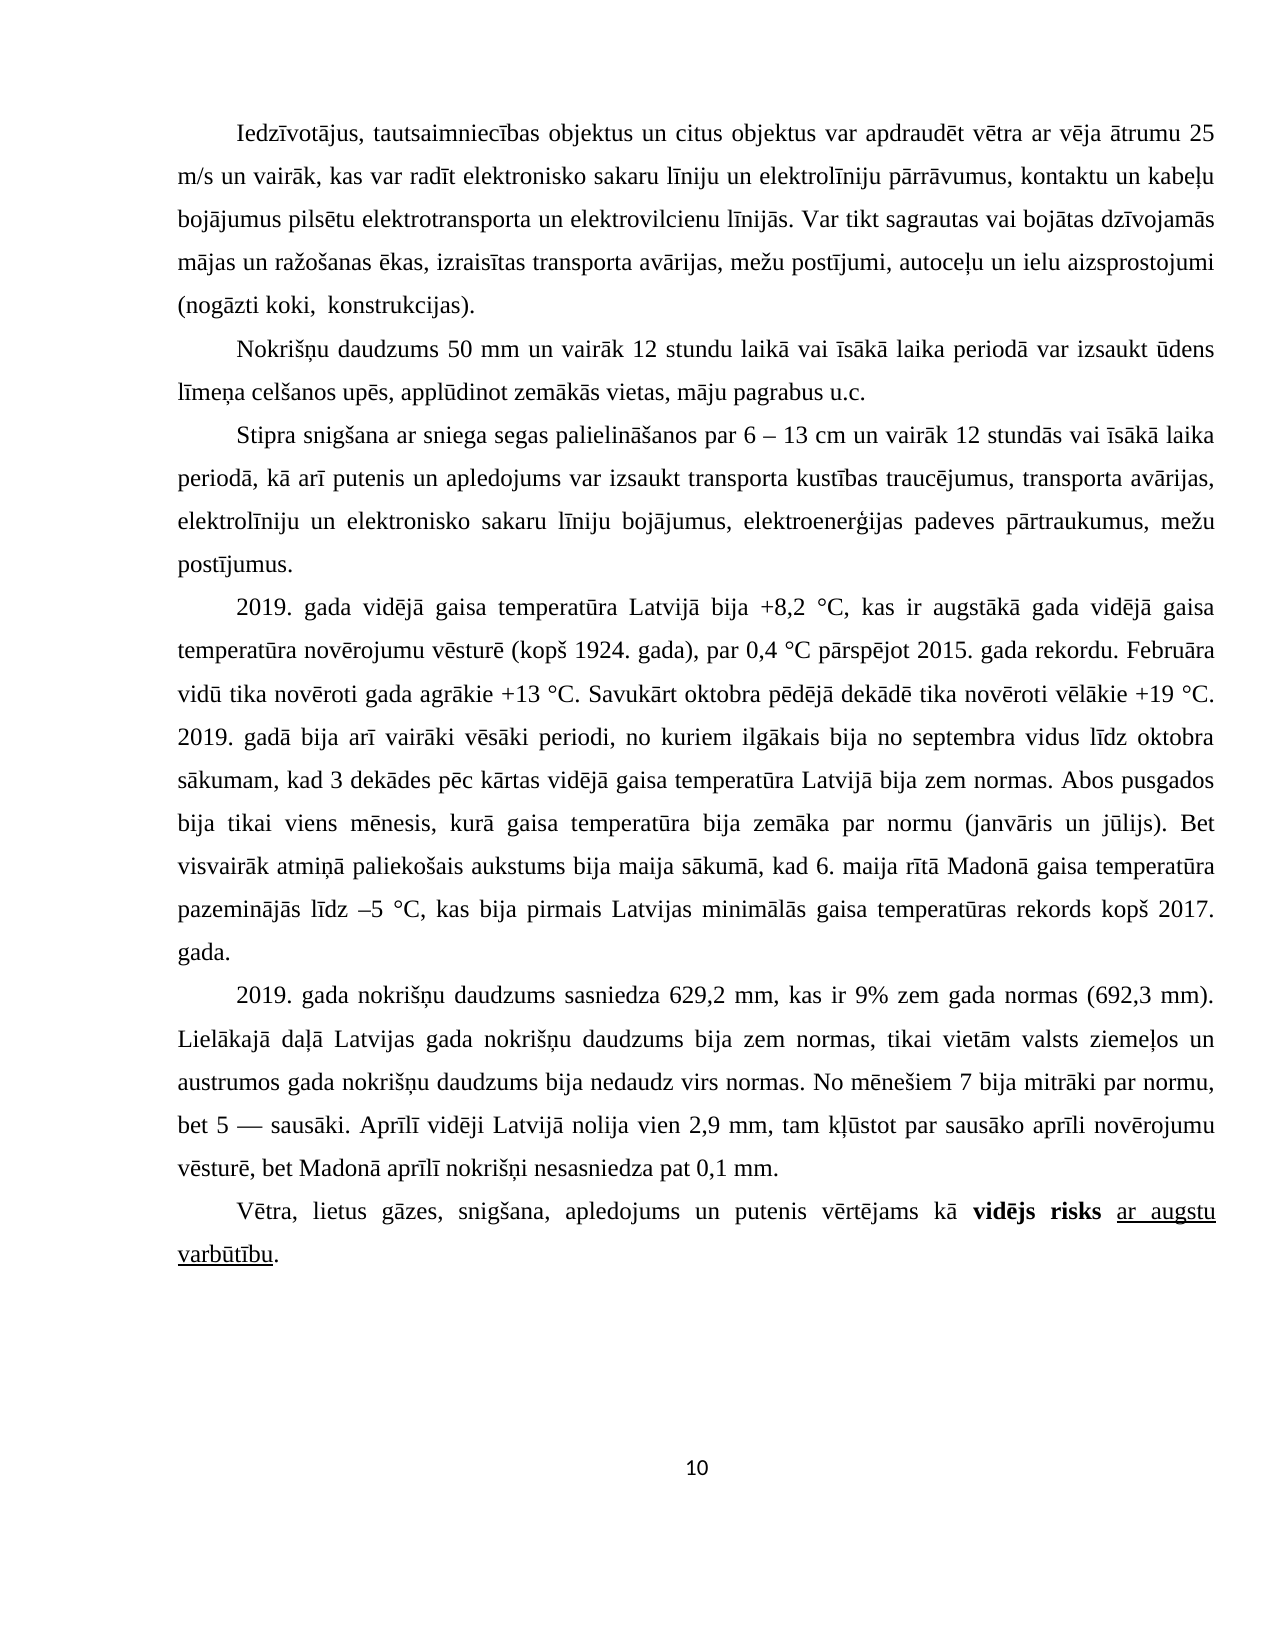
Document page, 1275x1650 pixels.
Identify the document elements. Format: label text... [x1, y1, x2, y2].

text 2019. gada nokrišņu daudzums sasniedza 629,2 mm, kas ir 9% zem gada normas (692,3 mm). Lielākajā daļā Latvijas gada nokrišņu daudzums bija zem normas, tikai vietām valsts ziemeļos un austrumos gada nokrišņu daudzums bija nedaudz virs normas. No mēnešiem 7 bija mitrāki par normu, bet 5 — sausāki. Aprīlī vidēji Latvijā nolija vien 2,9 mm, tam kļūstot par sausāko aprīli novērojumu vēsturē, bet Madonā aprīlī nokrišņi nesasniedza pat 0,1 mm. [177, 981, 1216, 1182]
text Nokrišņu daudzums 50 mm un vairāk 12 stundu laikā vai īsākā laika periodā var izsaukt ūdens līmeņa celšanos upēs, applūdinot zemākās vietas, māju pagrabus u.c. [177, 334, 1216, 406]
text Vētra, lietus gāzes, snigšana, apledojums un putenis vērtējams kā vidējs risks ar augstu varbūtību. [177, 1196, 1216, 1268]
text Iedzīvotājus, tautsaimniecības objektus un citus objektus var apdraudēt vētra ar vēja ātrumu 25 m/s un vairāk, kas var radīt elektronisko sakaru līniju un elektrolīniju pārrāvumus, kontaktu un kabeļu bojājumus pilsētu elektrotransporta un elektrovilcienu līnijās. Var tikt sagrautas vai bojātas dzīvojamās mājas un ražošanas ēkas, izraisītas transporta avārijas, mežu postījumi, autoceļu un ielu aizsprostojumi (nogāzti koki, konstrukcijas). [177, 118, 1216, 319]
text 2019. gada vidējā gaisa temperatūra Latvijā bija +8,2 °C, kas ir augstākā gada vidējā gaisa temperatūra novērojumu vēsturē (kopš 1924. gada), par 0,4 °C pārspējot 2015. gada rekordu. Februāra vidū tika novēroti gada agrākie +13 °C. Savukārt oktobra pēdējā dekādē tika novēroti vēlākie +19 °C. 2019. gadā bija arī vairāki vēsāki periodi, no kuriem ilgākais bija no septembra vidus līdz oktobra sākumam, kad 3 dekādes pēc kārtas vidējā gaisa temperatūra Latvijā bija zem normas. Abos pusgados bija tikai viens mēnesis, kurā gaisa temperatūra bija zemāka par normu (janvāris un jūlijs). Bet visvairāk atmiņā paliekošais aukstums bija maija sākumā, kad 6. maija rītā Madonā gaisa temperatūra pazeminājās līdz –5 °C, kas bija pirmais Latvijas minimālās gaisa temperatūras rekords kopš 2017. gada. [177, 592, 1216, 966]
text Stipra snigšana ar sniega segas palielināšanos par 6 – 13 cm un vairāk 12 stundās vai īsākā laika periodā, kā arī putenis un apledojums var izsaukt transporta kustības traucējumus, transporta avārijas, elektrolīniju un elektronisko sakaru līniju bojājumus, elektroenerģijas padeves pārtraukumus, mežu postījumus. [177, 420, 1216, 578]
